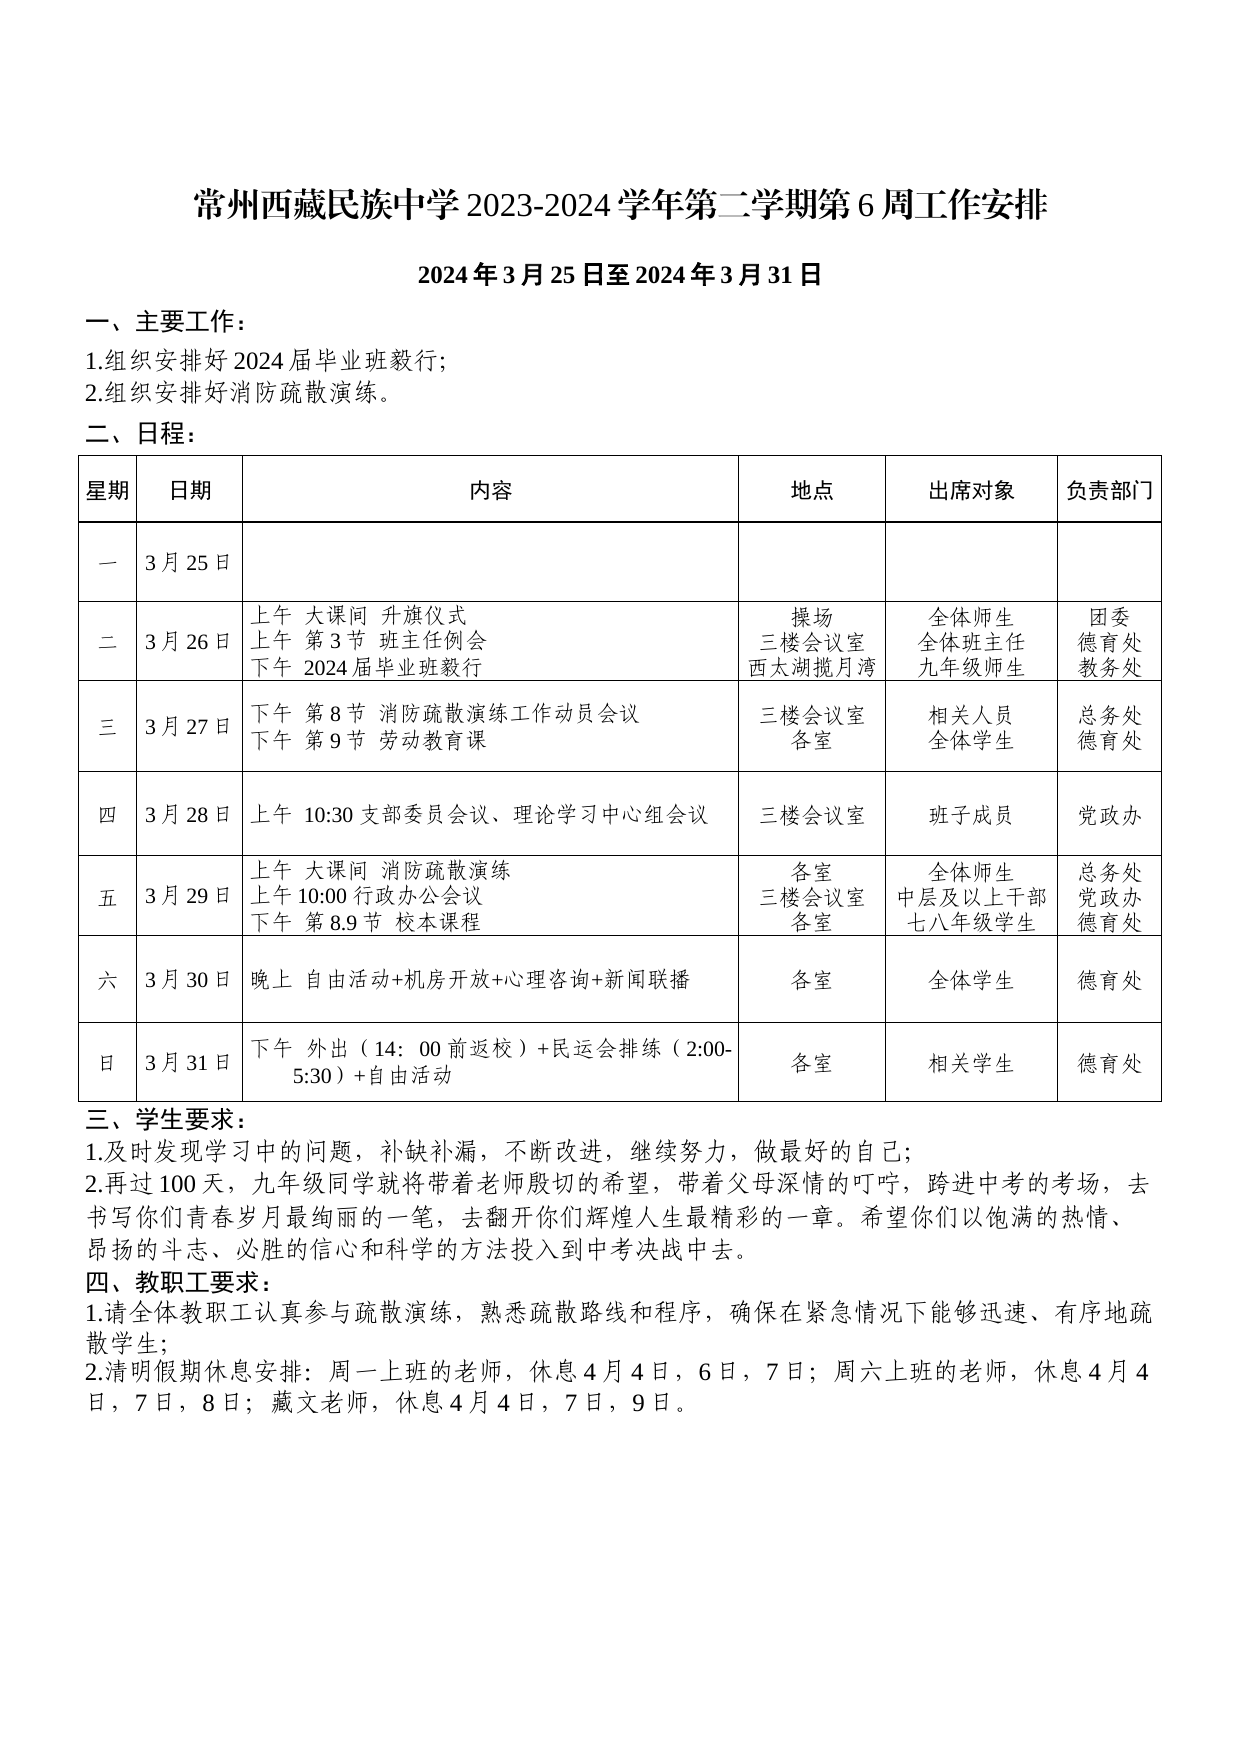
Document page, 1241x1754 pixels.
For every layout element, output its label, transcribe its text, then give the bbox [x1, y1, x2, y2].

table_cell 全体师生 全体班主任 九年级师生 [886, 602, 1057, 680]
table_cell 上午 大课间 消防疏散演练 上午10:00 行政办公会议 下午 第8.9节 校本课程 [243, 856, 738, 935]
table_cell 六 [79, 936, 136, 1022]
table_cell 总务处 党政办 德育处 [1058, 856, 1161, 935]
table_cell 班子成员 [886, 772, 1057, 855]
table_cell 地点 [739, 456, 885, 521]
table_cell 德育处 [1058, 936, 1161, 1022]
table_cell 一 [79, 523, 136, 601]
table_cell 下午 第8节 消防疏散演练工作动员会议 下午 第9节 劳动教育课 [243, 681, 738, 771]
table_cell [1058, 523, 1161, 601]
table_cell 上午 10:30 支部委员会议、理论学习中心组会议 [243, 772, 738, 855]
table_cell 三 [79, 681, 136, 771]
table_cell 三楼会议室 [739, 772, 885, 855]
table_cell 3月30日 [137, 936, 242, 1022]
table_cell 3月25日 [137, 523, 242, 601]
table_cell 四 [79, 772, 136, 855]
table_header 常州西藏民族中学2023-2024学年第二学期第6周工作安排 [79, 162, 1162, 250]
table_cell 上午 大课间 升旗仪式 上午 第3节 班主任例会 下午 2024届毕业班毅行 [243, 602, 738, 680]
table_cell 各室 [739, 936, 885, 1022]
table_cell 操场 三楼会议室 西太湖揽月湾 [739, 602, 885, 680]
table_cell 3月27日 [137, 681, 242, 771]
table_cell 一、主要工作： [79, 296, 1162, 343]
table_cell 3月26日 [137, 602, 242, 680]
table_cell [243, 523, 738, 601]
table_cell 相关学生 [886, 1023, 1057, 1101]
table_cell 出席对象 [886, 456, 1057, 521]
table_cell 二、日程： [79, 408, 1162, 455]
table_cell 全体师生 中层及以上干部 七八年级学生 [886, 856, 1057, 935]
table_cell 下午 外出（14：00前返校）+民运会排练（2:00-5:30）+自由活动 [243, 1023, 738, 1101]
table_cell 各室 [739, 1023, 885, 1101]
table_cell 三、学生要求： 1.及时发现学习中的问题，补缺补漏，不断改进，继续努力，做最好的自己； 2.再过100天，九年级同学就将带着老师殷切的希望，带着父母深情的叮咛，跨进中考的考场，去书写你们青春岁月最绚丽的一笔，去翻开你们辉煌人生最精彩的一章。希望你们以饱满的热情、昂扬的斗志、必胜的信心和科学的方法投入到中考决战中去。 四、教职工要求： 1.请全体教职工认真参与疏散演练，熟悉疏散路线和程序，确保在紧急情况下能够迅速、有序地疏散学生； 2.清明假期休息安排：周一上班的老师，休息4月4日，6日，7日；周六上班的老师，休息4月4日，7日，8日；藏文老师，休息4月4日，7日，9日。 [79, 1102, 1162, 1417]
table_cell 二 [79, 602, 136, 680]
table_cell [886, 523, 1057, 601]
table_cell 负责部门 [1058, 456, 1161, 521]
table_cell 内容 [243, 456, 738, 521]
table_cell 各室 三楼会议室 各室 [739, 856, 885, 935]
table_cell 五 [79, 856, 136, 935]
table_cell 3月31日 [137, 1023, 242, 1101]
table_cell 3月28日 [137, 772, 242, 855]
table_cell 党政办 [1058, 772, 1161, 855]
table_cell 星期 [79, 456, 136, 521]
table_cell 日期 [137, 456, 242, 521]
table_cell [739, 523, 885, 601]
table_cell 1.组织安排好2024届毕业班毅行； 2.组织安排好消防疏散演练。 [79, 343, 1162, 408]
table_cell 3月29日 [137, 856, 242, 935]
table_cell 总务处 德育处 [1058, 681, 1161, 771]
table_cell 晚上 自由活动+机房开放+心理咨询+新闻联播 [243, 936, 738, 1022]
table_cell 日 [79, 1023, 136, 1101]
table_cell 德育处 [1058, 1023, 1161, 1101]
table_cell 团委 德育处 教务处 [1058, 602, 1161, 680]
table_cell 三楼会议室 各室 [739, 681, 885, 771]
table_cell 2024年3月25日至2024年3月31日 [79, 250, 1162, 296]
table_cell 相关人员 全体学生 [886, 681, 1057, 771]
table_cell 全体学生 [886, 936, 1057, 1022]
